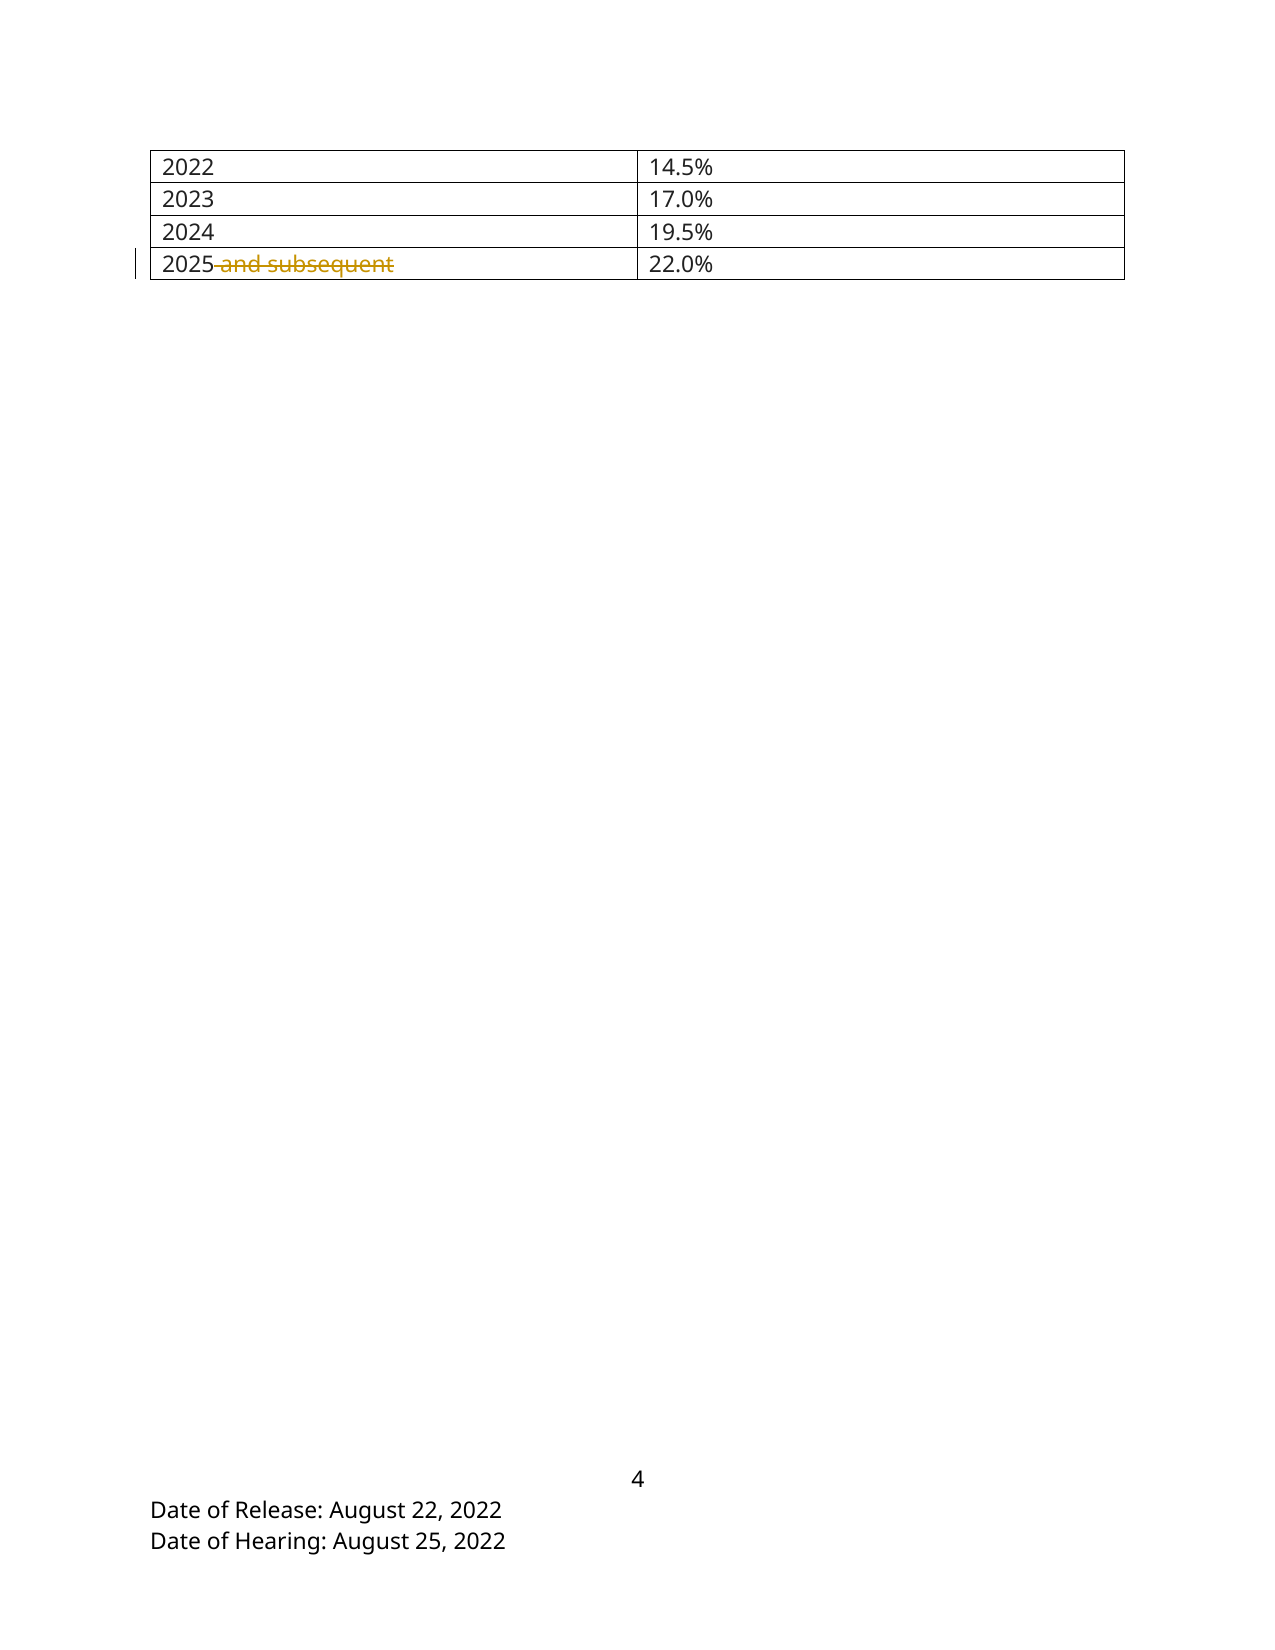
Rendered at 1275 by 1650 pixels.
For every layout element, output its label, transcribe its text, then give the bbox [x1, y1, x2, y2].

table_cell 2024 [151, 216, 637, 247]
table_cell 2025 [151, 248, 637, 279]
table_cell 14.5% [638, 151, 1124, 182]
table_cell 22.0% [638, 248, 1124, 279]
table_cell 2023 [151, 183, 637, 214]
table_cell 17.0% [638, 183, 1124, 214]
table_cell 2022 [151, 151, 637, 182]
table_cell 19.5% [638, 216, 1124, 247]
